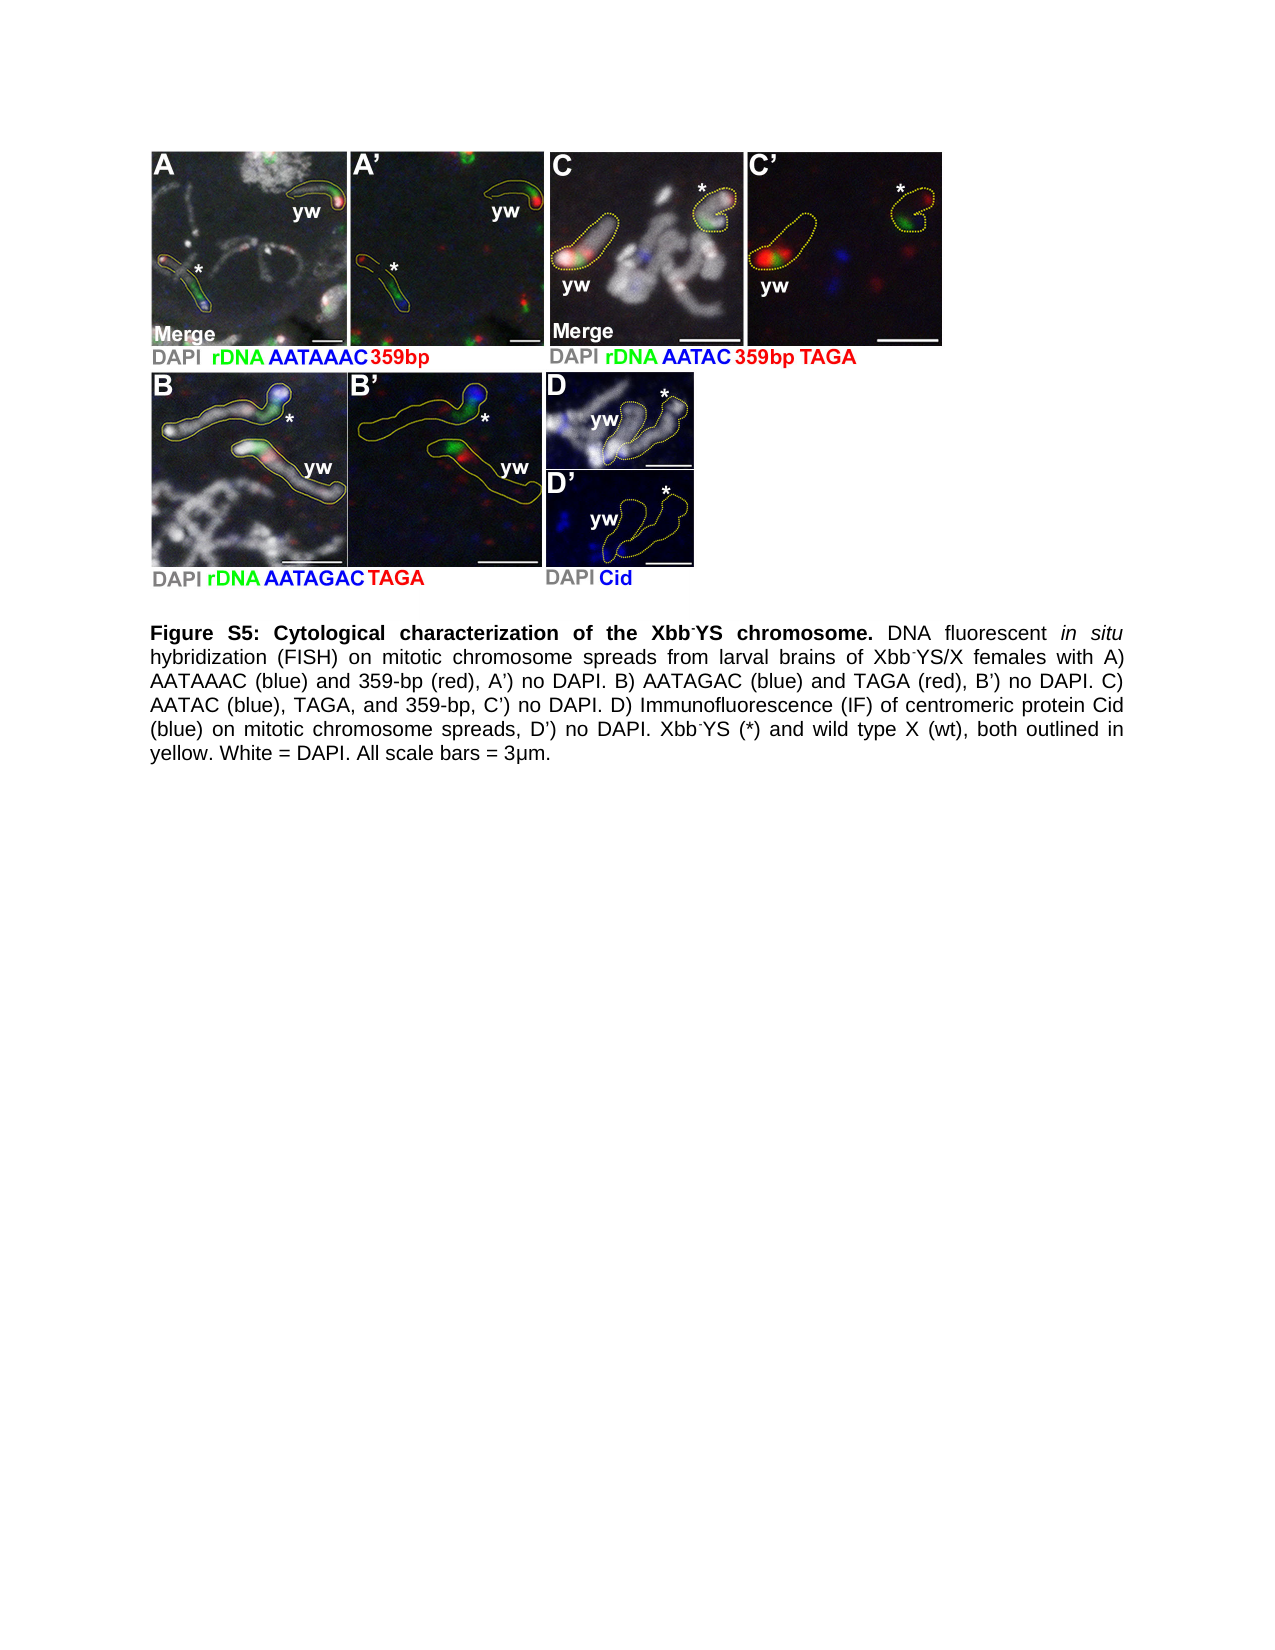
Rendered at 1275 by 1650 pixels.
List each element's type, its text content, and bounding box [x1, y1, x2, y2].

text Figure S5: Cytological characterization of the Xbb-YS chromosome. DNA fluorescent in situ hybridization (FISH) on mitotic chromosome spreads from larval brains of Xbb-YS/X females with A) AATAAAC (blue) and 359-bp (red), A’) no DAPI. B) AATAGAC (blue) and TAGA (red), B’) no DAPI. C) AATAC (blue), TAGA, and 359-bp, C’) no DAPI. D) Immunofluorescence (IF) of centromeric protein Cid (blue) on mitotic chromosome spreads, D’) no DAPI. Xbb-YS (*) and wild type X (wt), both outlined in yellow. White = DAPI. All scale bars = 3μm. [150, 621, 1125, 764]
picture [150, 150, 959, 621]
